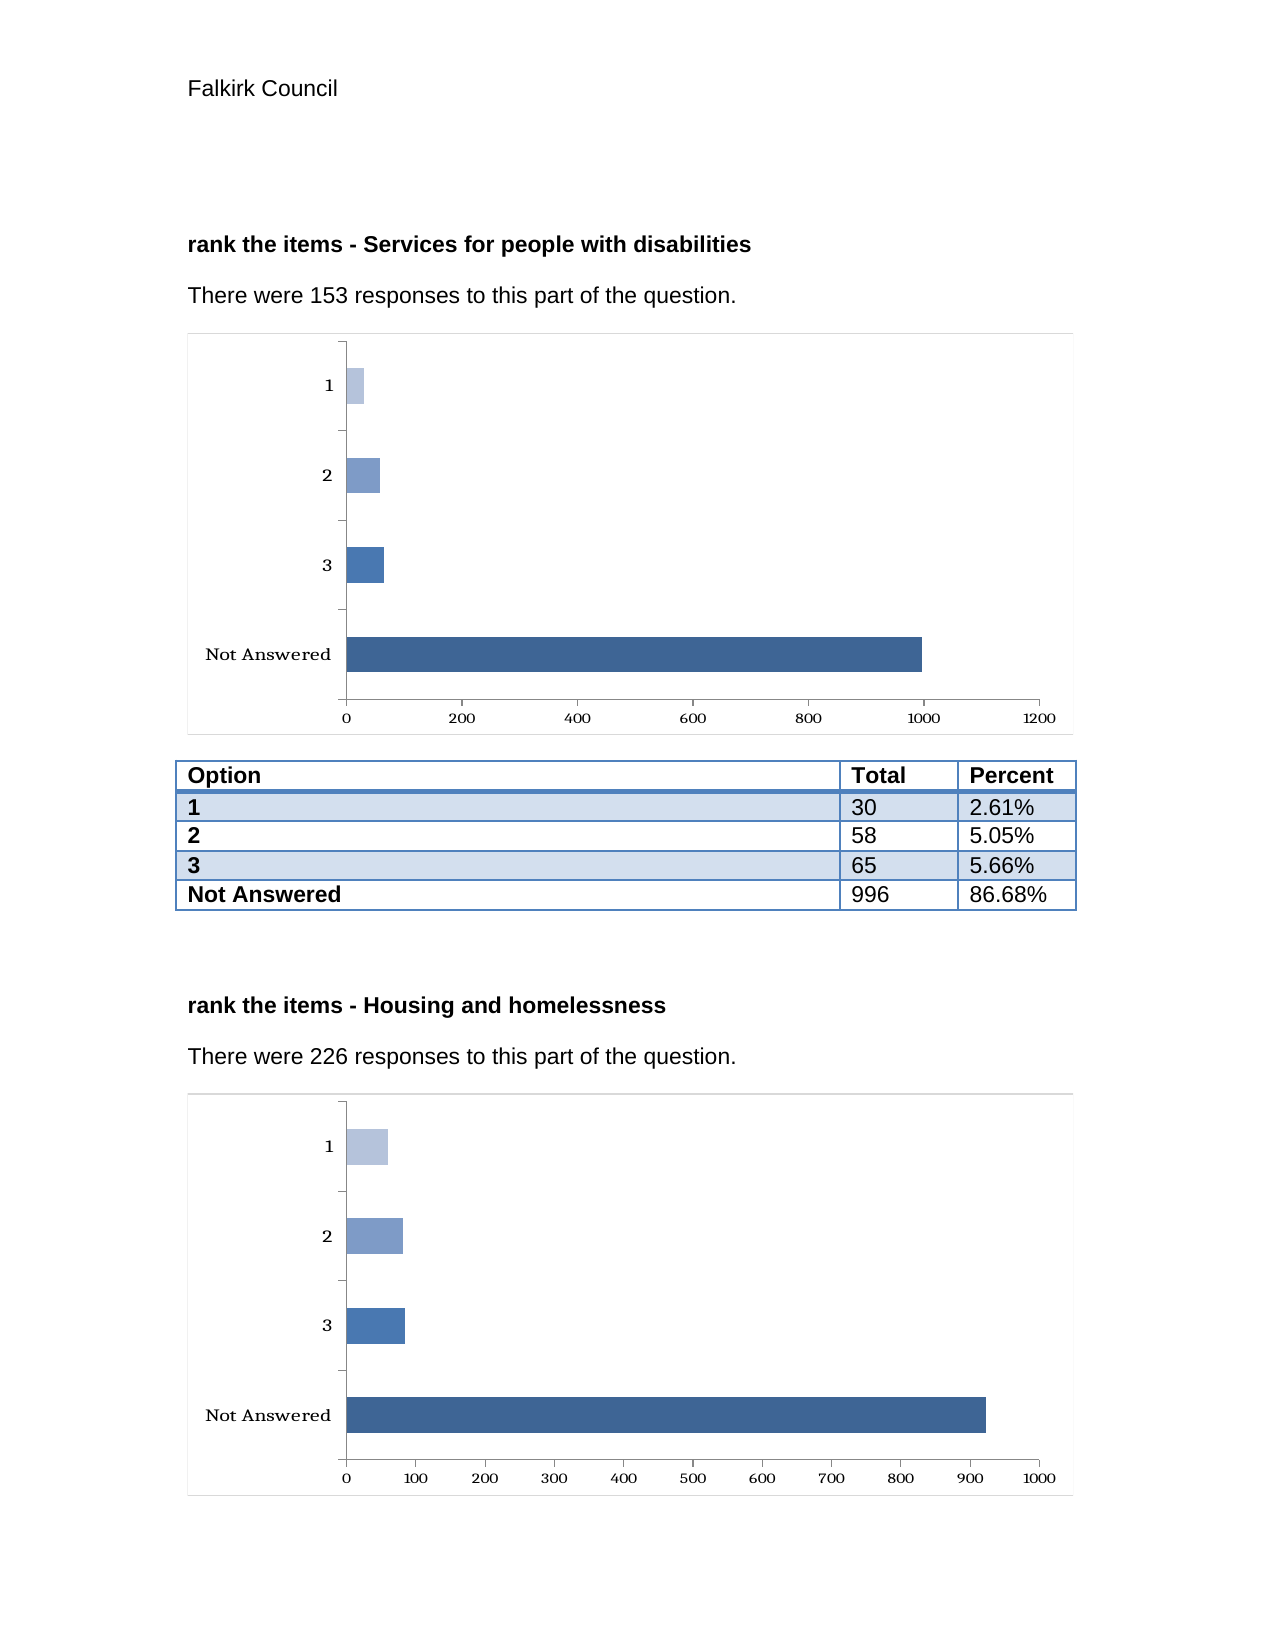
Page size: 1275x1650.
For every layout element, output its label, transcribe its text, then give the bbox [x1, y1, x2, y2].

table_header Percent [959, 762, 1075, 789]
text There were 226 responses to this part of the question. [187, 1043, 1087, 1069]
text rank the items - Services for people with disabilities [187, 231, 1087, 258]
table_cell 996 [841, 881, 957, 908]
text There were 153 responses to this part of the question. [187, 282, 1087, 309]
table_cell 2.61% [959, 794, 1075, 820]
table_header Total [841, 762, 957, 789]
table_cell 2 [177, 822, 839, 849]
table_cell 86.68% [959, 881, 1075, 908]
table_cell 30 [841, 794, 957, 820]
table_cell 65 [841, 852, 957, 879]
table_cell 1 [177, 794, 839, 820]
table_cell Not Answered [177, 881, 839, 908]
text rank the items - Housing and homelessness [187, 992, 1087, 1018]
table_cell 5.66% [959, 852, 1075, 879]
table_cell 3 [177, 852, 839, 879]
table_header Option [177, 762, 839, 789]
table_cell 5.05% [959, 822, 1075, 849]
table_cell 58 [841, 822, 957, 849]
